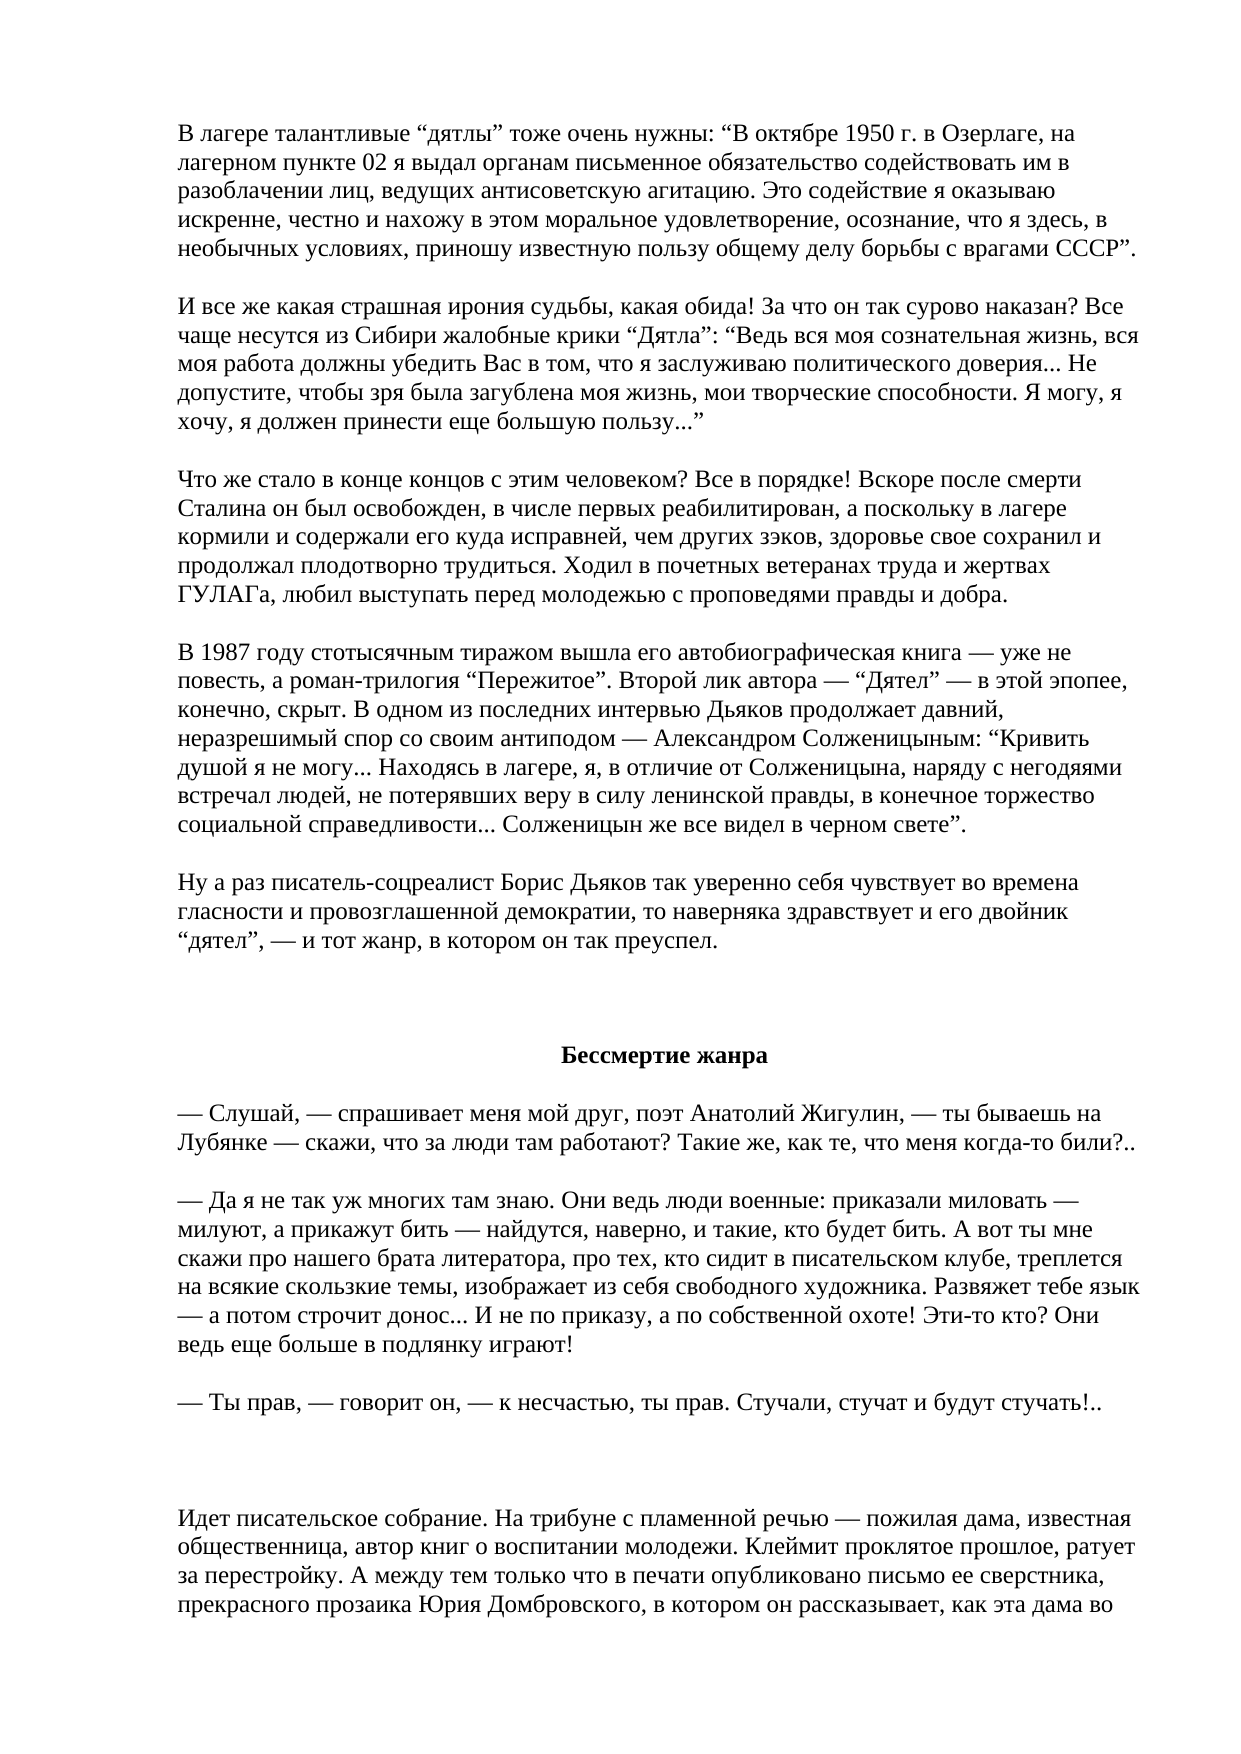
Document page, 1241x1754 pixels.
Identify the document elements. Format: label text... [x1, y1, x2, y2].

text И все же какая страшная ирония судьбы, какая обида! За что он так сурово наказан? Все чаще несутся из Сибири жалобные крики “Дятла”: “Ведь вся моя сознательная жизнь, вся моя работа должны убедить Вас в том, что я заслуживаю политического доверия... Не допустите, чтобы зря была загублена моя жизнь, мои творческие способности. Я могу, я хочу, я должен принести еще большую пользу...” [177, 291, 1152, 435]
text В лагере талантливые “дятлы” тоже очень нужны: “В октябре 1950 г. в Озерлаге, на лагерном пункте 02 я выдал органам письменное обязательство содействовать им в разоблачении лиц, ведущих антисоветскую агитацию. Это содействие я оказываю искренне, честно и нахожу в этом моральное удовлетворение, осознание, что я здесь, в необычных условиях, приношу известную пользу общему делу борьбы с врагами СССР”. [177, 118, 1152, 262]
text — Слушай, — спрашивает меня мой друг, поэт Анатолий Жигулин, — ты бываешь на Лубянке — скажи, что за люди там работают? Такие же, как те, что меня когда-то били?.. [177, 1098, 1152, 1156]
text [177, 1503, 1152, 1618]
text Что же стало в конце концов с этим человеком? Все в порядке! Вскоре после смерти Сталина он был освобожден, в числе первых реабилитирован, а поскольку в лагере кормили и содержали его куда исправней, чем других зэков, здоровье свое сохранил и продолжал плодотворно трудиться. Ходил в почетных ветеранах труда и жертвах ГУЛАГа, любил выступать перед молодежью с проповедями правды и добра. [177, 464, 1152, 608]
text Бессмертие жанра [177, 1041, 1152, 1069]
text — Ты прав, — говорит он, — к несчастью, ты прав. Стучали, стучат и будут стучать!.. [177, 1387, 1152, 1416]
text — Да я не так уж многих там знаю. Они ведь люди военные: приказали миловать — милуют, а прикажут бить — найдутся, наверно, и такие, кто будет бить. А вот ты мне скажи про нашего брата литератора, про тех, кто сидит в писательском клубе, треплется на всякие скользкие темы, изображает из себя свободного художника. Развяжет тебе язык — а потом строчит донос... И не по приказу, а по собственной охоте! Эти-то кто? Они ведь еще больше в подлянку играют! [177, 1185, 1152, 1358]
text Ну а раз писатель-соцреалист Борис Дьяков так уверенно себя чувствует во времена гласности и провозглашенной демократии, то наверняка здравствует и его двойник “дятел”, — и тот жанр, в котором он так преуспел. [177, 867, 1152, 953]
text В 1987 году стотысячным тиражом вышла его автобиографическая книга — уже не повесть, а роман-трилогия “Пережитое”. Второй лик автора — “Дятел” — в этой эпопее, конечно, скрыт. В одном из последних интервью Дьяков продолжает давний, неразрешимый спор со своим антиподом — Александром Солженицыным: “Кривить душой я не могу... Находясь в лагере, я, в отличие от Солженицына, наряду с негодяями встречал людей, не потерявших веру в силу ленинской правды, в конечное торжество социальной справедливости... Солженицын же все видел в черном свете”. [177, 637, 1152, 838]
